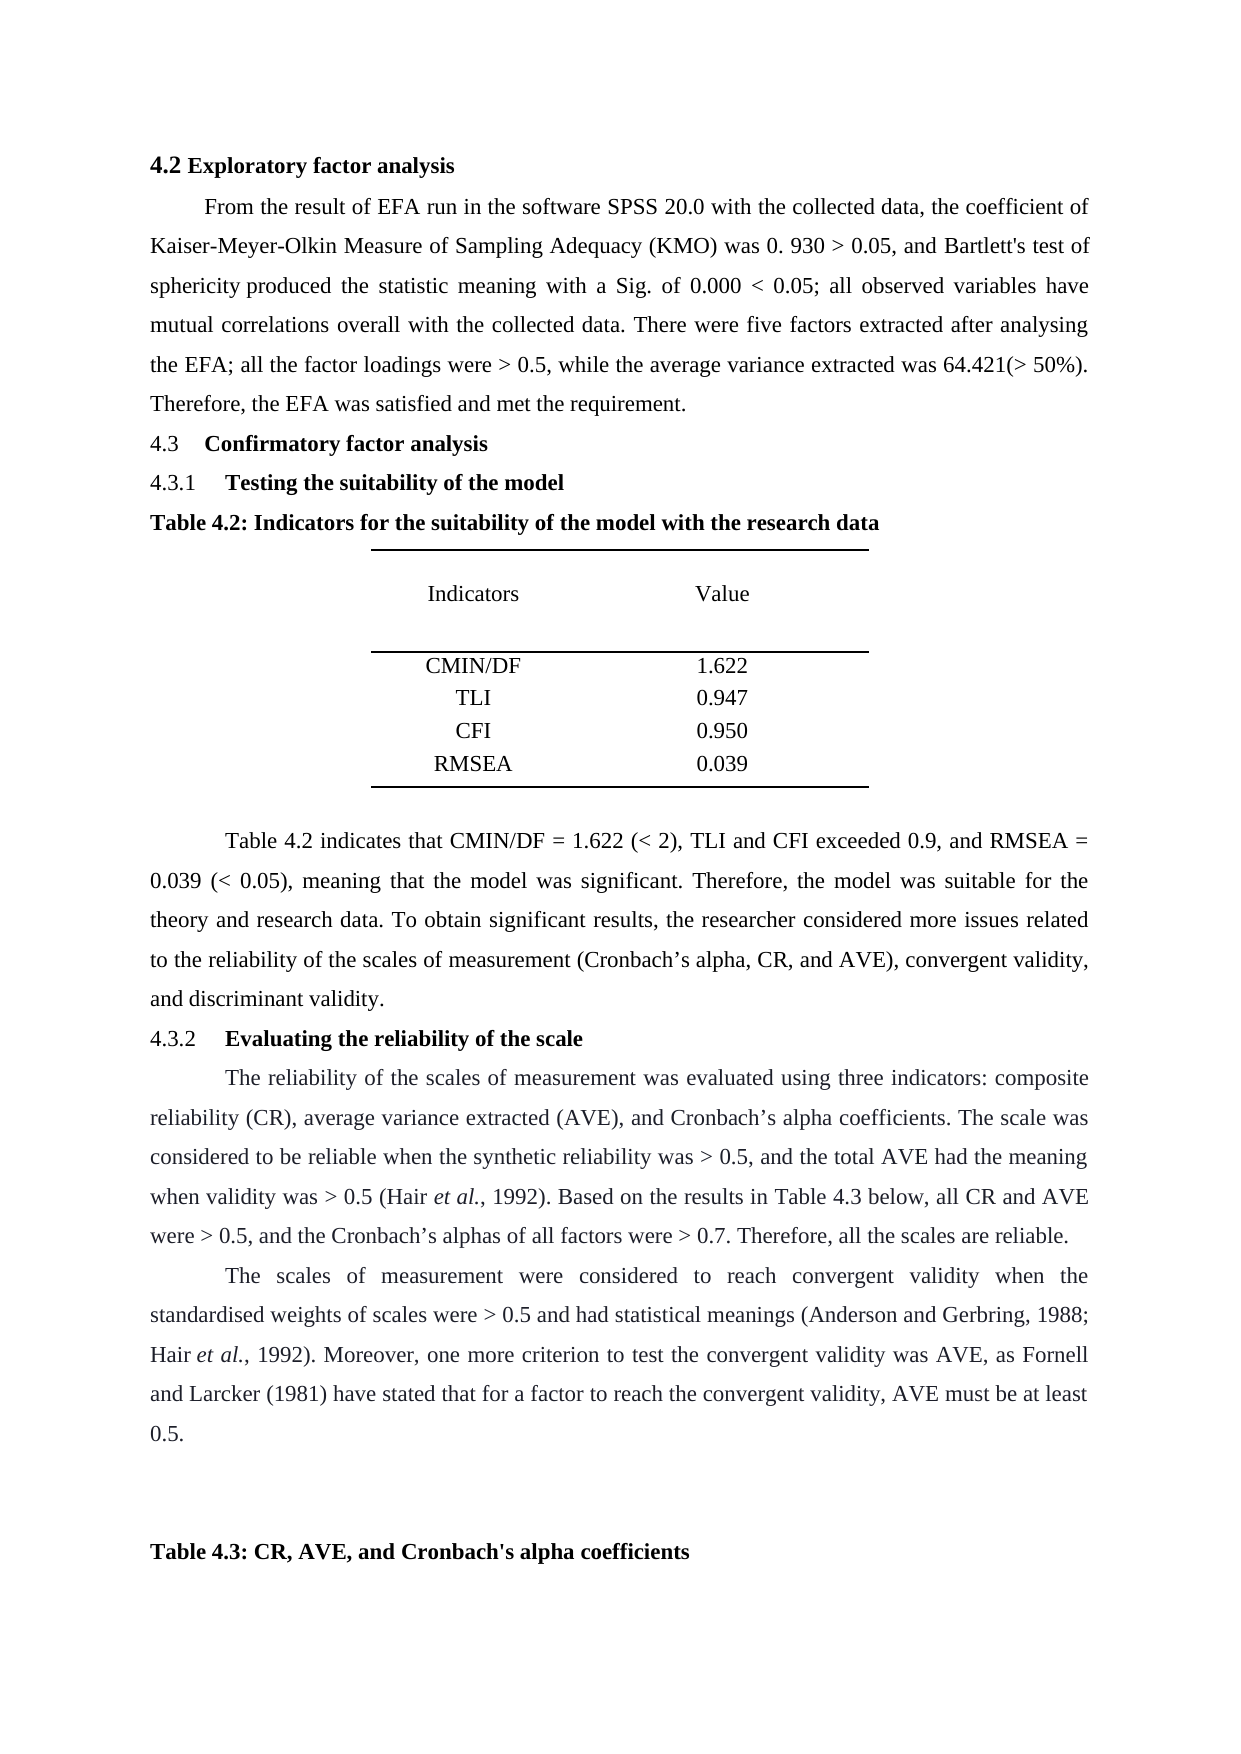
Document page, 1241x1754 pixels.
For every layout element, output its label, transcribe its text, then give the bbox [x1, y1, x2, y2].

text Testing the suitability of the model [150, 469, 1090, 496]
list Table 4.2 indicates that CMIN/DF = 1.622 (< 2), TLI and CFI exceeded 0.9, and RMSEA = 0.039 (< 0.05), meaning that the model was significant. Therefore, the model was suitable for the theory and research data. To obtain significant results, the researcher considered more issues related to the reliability of the scales of measurement (Cronbach’s alpha, CR, and AVE), convergent validity, and discriminant validity. [150, 827, 1090, 1012]
table_cell CFI [371, 717, 575, 751]
table_cell 0.950 [575, 717, 869, 751]
text From the result of EFA run in the software SPSS 20.0 with the collected data, the coefficient of Kaiser-Meyer-Olkin Measure of Sampling Adequacy (KMO) was 0. 930 > 0.05, and Bartlett's test of sphericity produced the statistic meaning with a Sig. of 0.000 < 0.05; all observed variables have mutual correlations overall with the collected data. There were five factors extracted after analysing the EFA; all the factor loadings were > 0.5, while the average variance extracted was 64.421(> 50%). Therefore, the EFA was satisfied and met the requirement. [150, 193, 1090, 417]
table_header Value [575, 551, 869, 651]
text The scales of measurement were considered to reach convergent validity when the standardised weights of scales were > 0.5 and had statistical meanings (Anderson and Gerbring, 1988; Hair et al., 1992). Moreover, one more criterion to test the convergent validity was AVE, as Fornell and Larcker (1981) have stated that for a factor to reach the convergent validity, AVE must be at least 0.5. [150, 1262, 1090, 1446]
text Evaluating the reliability of the scale [150, 1025, 1090, 1051]
table_header Indicators [371, 551, 575, 651]
text The reliability of the scales of measurement was evaluated using three indicators: composite reliability (CR), average variance extracted (AVE), and Cronbach’s alpha coefficients. The scale was considered to be reliable when the synthetic reliability was > 0.5, and the total AVE had the meaning when validity was > 0.5 (Hair et al., 1992). Based on the results in Table 4.3 below, all CR and AVE were > 0.5, and the Cronbach’s alphas of all factors were > 0.7. Therefore, all the scales are reliable. [150, 1064, 1090, 1249]
table_cell 0.039 [575, 751, 869, 786]
table_cell 0.947 [575, 684, 869, 717]
list Confirmatory factor analysis [150, 430, 1090, 456]
table_cell RMSEA [371, 751, 575, 786]
table_cell TLI [371, 684, 575, 717]
table_cell CMIN/DF [371, 653, 575, 684]
list Exploratory factor analysis [150, 150, 1090, 179]
list Table 4.2: Indicators for the suitability of the model with the research data [150, 509, 1090, 535]
table_cell 1.622 [575, 653, 869, 684]
list Table 4.3: CR, AVE, and Cronbach's alpha coefficients [150, 1538, 1090, 1564]
